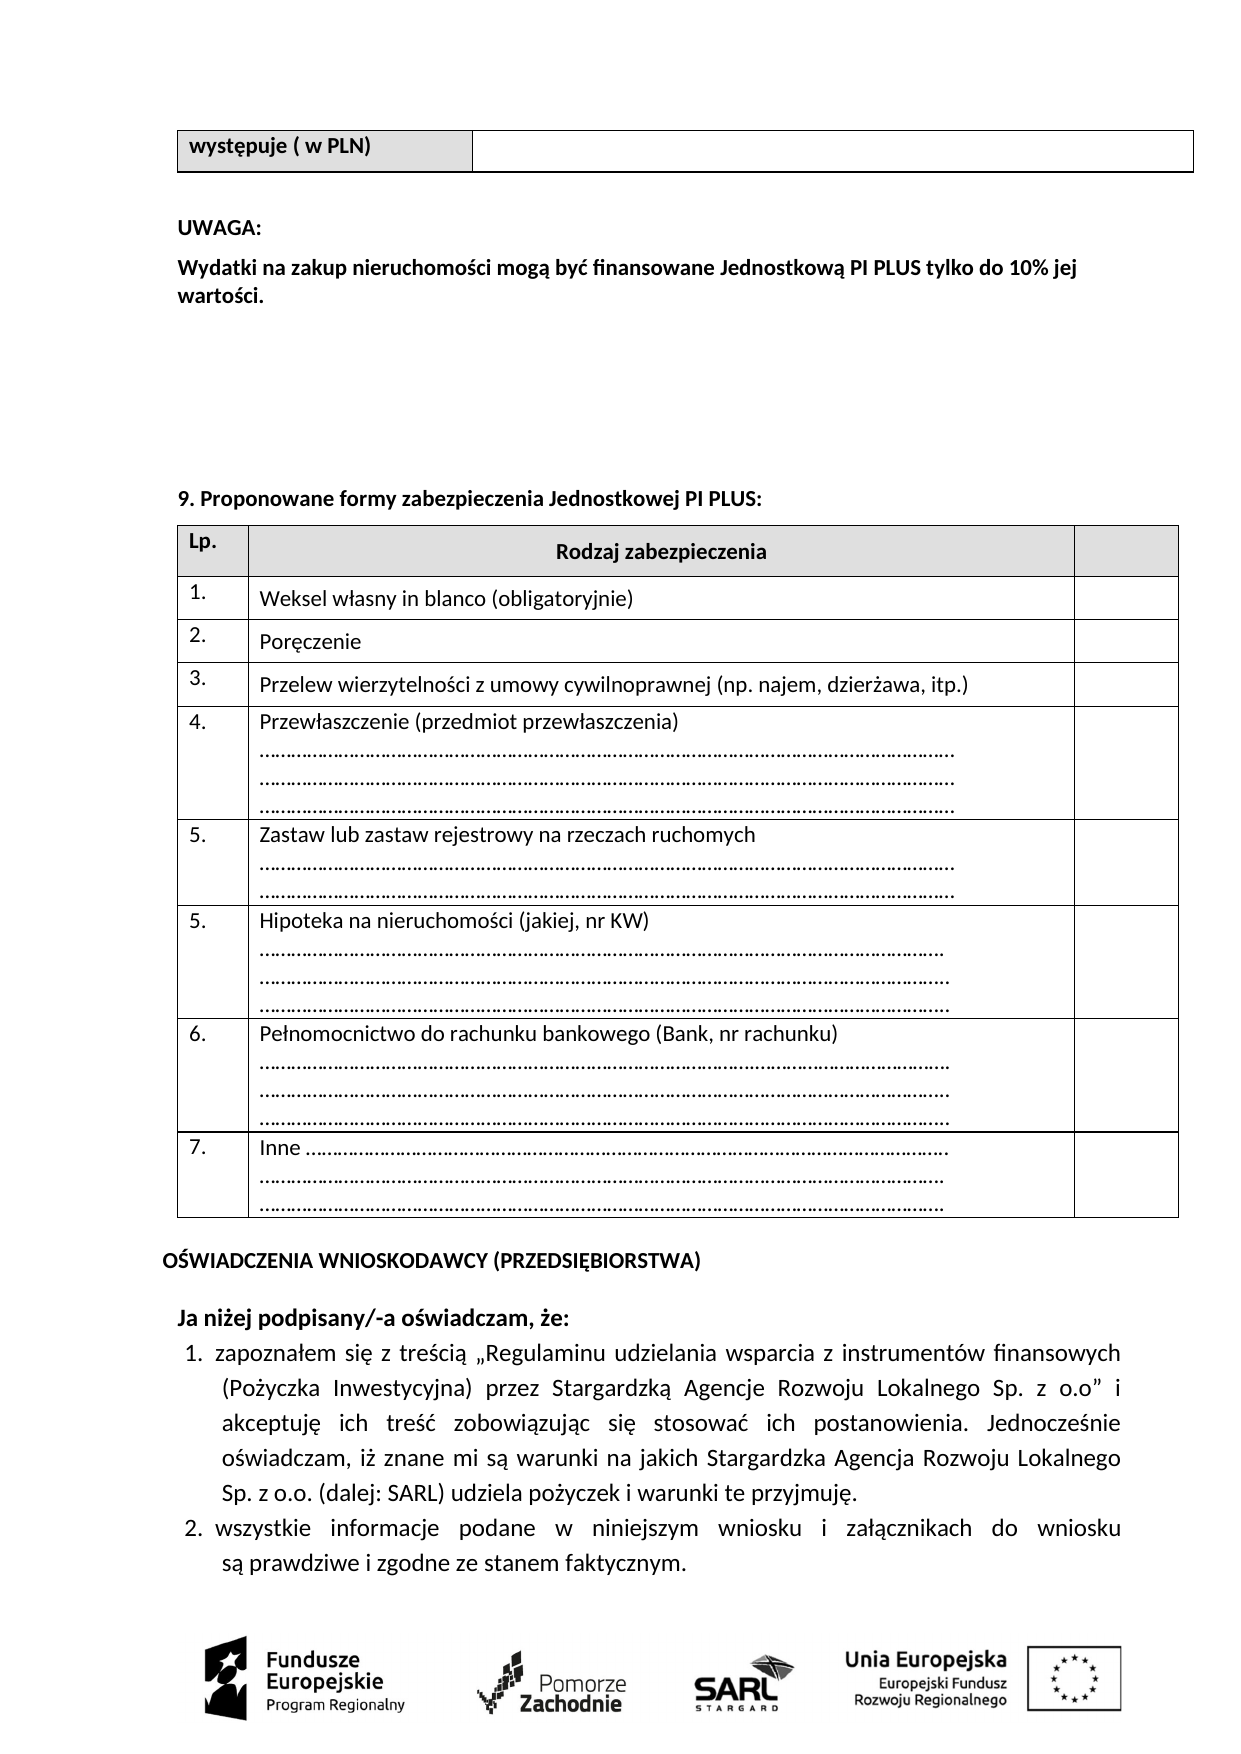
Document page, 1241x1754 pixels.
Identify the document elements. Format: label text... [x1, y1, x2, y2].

table_cell Weksel własny in blanco (obligatoryjnie) [249, 577, 1074, 619]
text Wydatki na zakup nieruchomości mogą być finansowane Jednostkową PI PLUS tylko do 10% jej wartości. [177, 253, 1122, 309]
picture [177, 1633, 1122, 1723]
table_cell [473, 131, 1193, 171]
table_cell [1075, 1133, 1178, 1217]
list zapoznałem się z treścią „Regulaminu udzielania wsparcia z instrumentów finansowych (Pożyczka Inwestycyjna) przez Stargardzką Agencje Rozwoju Lokalnego Sp. z o.o” i akceptuję ich treść zobowiązując się stosować ich postanowienia. Jednocześnie oświadczam, iż znane mi są warunki na jakich Stargardzka Agencja Rozwoju Lokalnego Sp. z o.o. (dalej: SARL) udziela pożyczek i warunki te przyjmuję. [184, 1337, 1122, 1508]
table_cell [1075, 1019, 1178, 1131]
table_cell [1075, 620, 1178, 662]
table_cell Poręczenie [249, 620, 1074, 662]
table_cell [178, 131, 472, 171]
table_cell Zastaw lub zastaw rejestrowy na rzeczach ruchomych …………………………………………………………………………………………………………………… …………………………………………………………………………………………………………………… [249, 820, 1074, 905]
text Ja niżej podpisany/-a oświadczam, że: [177, 1302, 1122, 1333]
table_cell Hipoteka na nieruchomości (jakiej, nr KW) …………………………………………………………………………………………………………………. ………………………………………………………………………………………………………………….. ………………………………………………………………………………………………………………….. [249, 906, 1074, 1018]
table_cell [1075, 906, 1178, 1018]
table_header Rodzaj zabezpieczenia [249, 526, 1074, 576]
table_header [1075, 526, 1178, 576]
table_header Lp. [178, 526, 248, 576]
table_cell Przewłaszczenie (przedmiot przewłaszczenia) …………………………………………………………………………………………………………………… …………………………………………………………………………………………………………………… …………………………………………………………………………………………………………………… [249, 707, 1074, 819]
text 9. Proponowane formy zabezpieczenia Jednostkowej PI PLUS: [177, 484, 1122, 512]
table_cell 2. [178, 620, 248, 662]
table_cell [1075, 577, 1178, 619]
table_cell [1075, 707, 1178, 819]
table_cell [1075, 663, 1178, 706]
table_cell 5. [178, 820, 248, 905]
table_cell 6. [178, 1019, 248, 1131]
text UWAGA: [177, 213, 1122, 241]
table_cell Pełnomocnictwo do rachunku bankowego (Bank, nr rachunku) ………………………………………………………………………………….………………………………. ………………………………………………………………………………………………………………….. ………………………………………………………………………………………………………………….. [249, 1019, 1074, 1131]
table_cell Przelew wierzytelności z umowy cywilnoprawnej (np. najem, dzierżawa, itp.) [249, 663, 1074, 706]
table_cell [1075, 820, 1178, 905]
text OŚWIADCZENIA WNIOSKODAWCY (PRZEDSIĘBIORSTWA) [162, 1246, 1122, 1274]
table_cell 3. [178, 663, 248, 706]
table_cell 5. [178, 906, 248, 1018]
table_cell 7. [178, 1133, 248, 1217]
list wszystkie informacje podane w niniejszym wniosku i załącznikach do wniosku są prawdziwe i zgodne ze stanem faktycznym. [184, 1512, 1122, 1578]
table_cell 4. [178, 707, 248, 819]
table_cell 1. [178, 577, 248, 619]
table_cell Inne ………………………………………………………………………………………………………….. …………………………………………………………………………………………………………………. …………………………………………………………………………………………………………………. [249, 1133, 1074, 1217]
